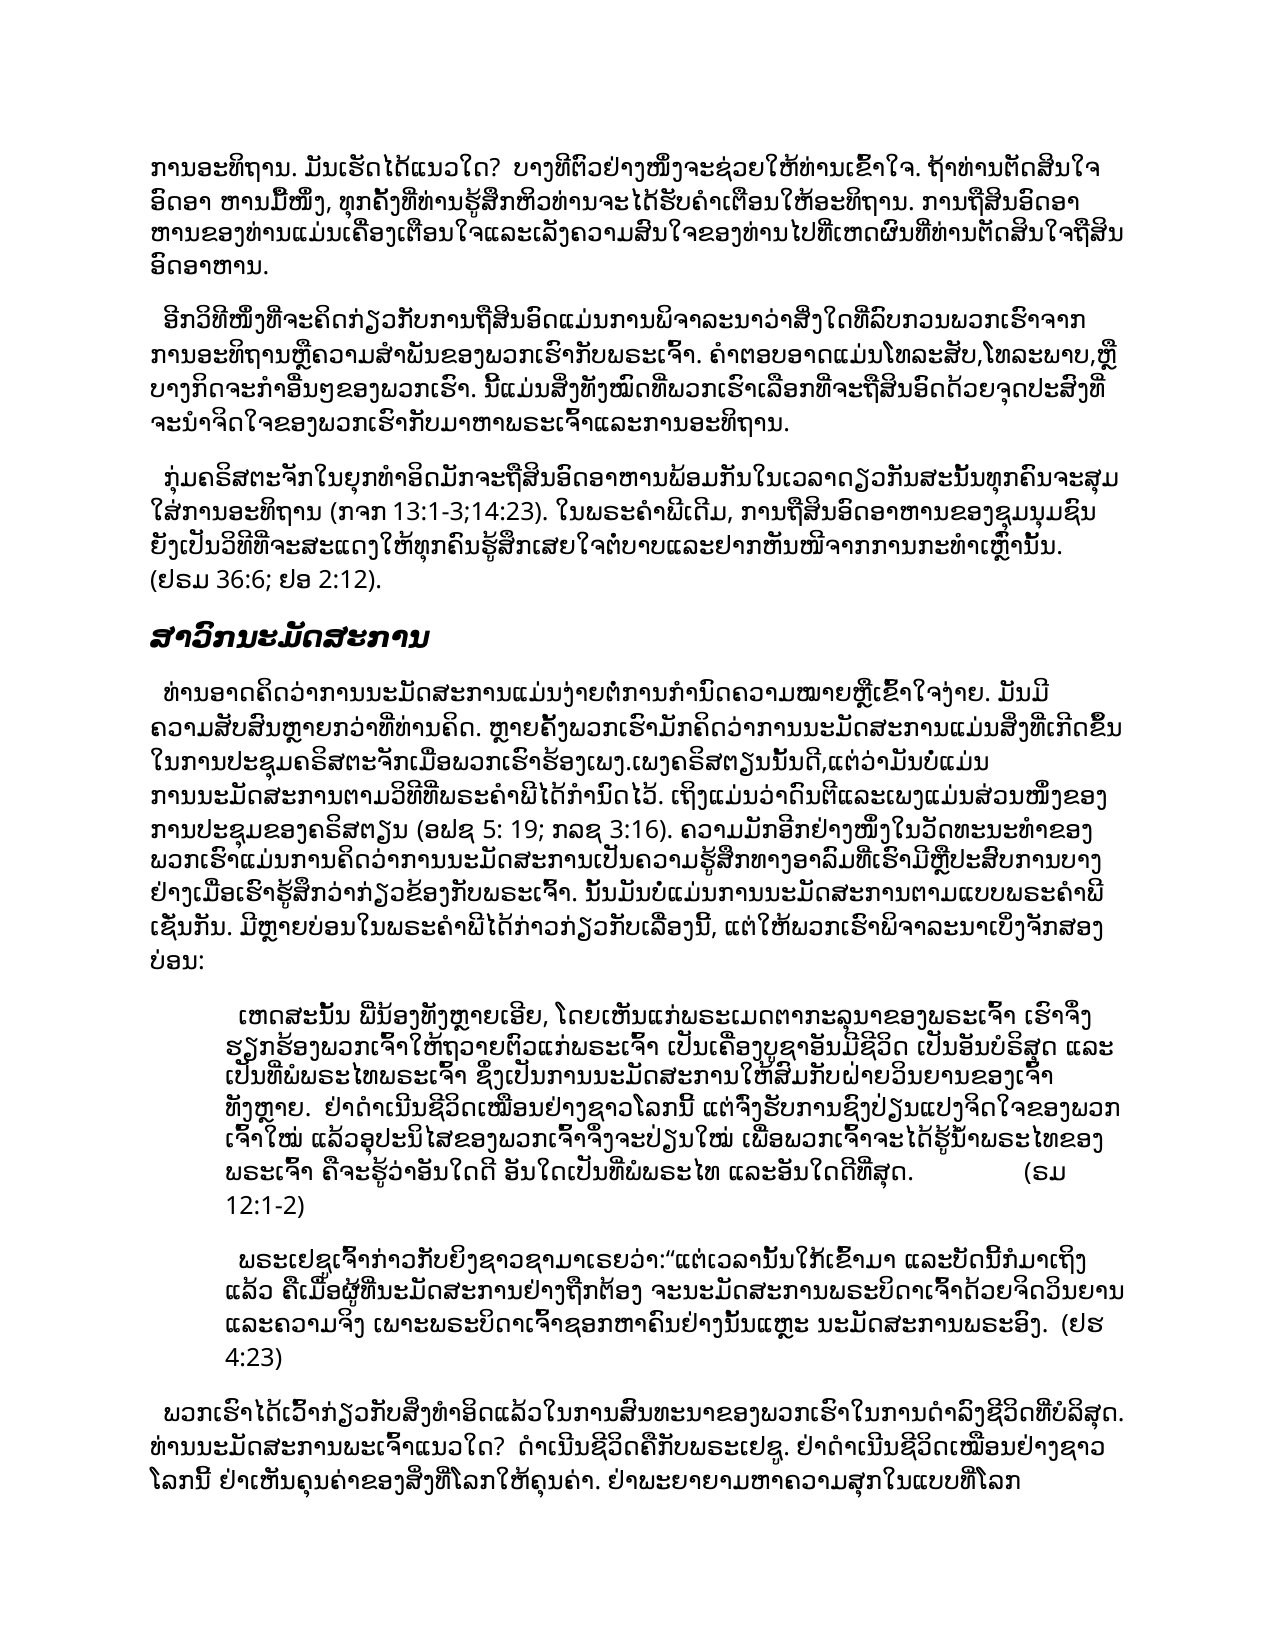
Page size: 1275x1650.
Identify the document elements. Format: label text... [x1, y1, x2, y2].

text ເຫດສະນັ້ນ ພີ່ນ້ອງ​ທັງຫຼາຍ​ເອີຍ, ໂດຍ​ເຫັນ​ແກ່​ພຣະ​ເມດຕາ​ກະລຸນາ​ຂອງ​ພຣະເຈົ້າ ເຮົາ​ຈຶ່ງ​ຮຽກຮ້ອງ​ພວກເຈົ້າ​ໃຫ້​ຖວາຍ​ຕົວ​ແກ່​ພຣະເຈົ້າ ເປັນ​ເຄື່ອງ​ບູຊາ​ອັນ​ມີ​ຊີວິດ ເປັນ​ອັນ​ບໍຣິສຸດ ແລະ​ເປັນ​ທີ່​ພໍພຣະໄທ​ພຣະເຈົ້າ ຊຶ່ງ​ເປັນ​ການ​ນະມັດສະການ​ໃຫ້​ສົມ​ກັບ​ຝ່າຍ​ວິນຍານ​ຂອງ​ເຈົ້າ​ທັງຫຼາຍ. ຢ່າ​ດຳເນີນ​ຊີວິດ​ເໝືອນ​ຢ່າງ​ຊາວ​ໂລກນີ້ ແຕ່​ຈົ່ງ​ຮັບ​ການ​ຊົງ​ປ່ຽນແປງ​ຈິດໃຈ​ຂອງ​ພວກເຈົ້າ​ໃໝ່ ແລ້ວ​ອຸປະນິໄສ​ຂອງ​ພວກເຈົ້າ​ຈຶ່ງ​ຈະ​ປ່ຽນ​ໃໝ່ ເພື່ອ​ພວກເຈົ້າ​ຈະ​ໄດ້​ຮູ້​ນໍ້າພຣະໄທ​ຂອງ​ພຣະເຈົ້າ ຄື​ຈະ​ຮູ້​ວ່າ​ອັນ​ໃດ​ດີ ອັນ​ໃດ​ເປັນ​ທີ່​ພໍພຣະໄທ ແລະ​ອັນ​ໃດ​ດີທີ່ສຸດ. (ຣມ 12:1-2) [225, 998, 1125, 1221]
text ສາວົກນະມັດສະການ [150, 620, 1125, 654]
text ພຣະເຢຊູ​ເຈົ້າກ່າວກັບຍິງຊາວຊາມາເຣຍວ່າ:“ແຕ່​ເວລາ​ນັ້ນ​ໃກ້​ເຂົ້າ​ມາ ແລະ​ບັດນີ້​ກໍ​ມາ​ເຖິງ​ແລ້ວ ຄື​ເມື່ອ​ຜູ້​ທີ່​ນະມັດສະການ​ຢ່າງ​ຖືກຕ້ອງ ຈະ​ນະມັດສະການ​ພຣະບິດາເຈົ້າ​ດ້ວຍ​ຈິດ​ວິນຍານ​ແລະ​ຄວາມຈິງ ເພາະ​ພຣະບິດາເຈົ້າ​ຊອກ​ຫາ​ຄົນ​ຢ່າງ​ນັ້ນ​ແຫຼະ ນະມັດສະການ​ພຣະອົງ. (ຢ​ຮ 4:23) [225, 1242, 1125, 1373]
text ທ່ານອາດຄິດວ່າການນະມັດສະການແມ່ນງ່າຍຕໍ່ການກຳນົດຄວາມ​ໝາຍຫຼືເຂົ້າໃຈງ່າຍ. ມັນມີຄວາມສັບສົນຫຼາຍກວ່າທີ່ທ່ານຄິດ. ຫຼາຍ​ຄັ້ງພວກເຮົາມັກຄິດວ່າການນະມັດສະການແມ່ນສິ່ງທີ່ເກີດຂຶ້ນໃນການປະຊຸມຄ​ຣິ​ສ​ຕະ​ຈັກເມື່ອພວກເຮົາຮ້ອງເພງ.ເພງ​ຄ​ຣິ​ສ​ຕຽນ​ນັ້ນ​ດີ,ແຕ່ວ່າມັນບໍ່ແມ່ນການນະມັດສະການຕາມວິທີທີ່ພ​ຣະຄຳພີໄດ້ກຳນົດໄວ້. ເຖິງ​ແມ່ນ​ວ່າດົນຕີແລະເພງແມ່ນສ່ວນໜຶ່ງຂອງການ​ປະ​ຊຸມ​ຂອງຄຣິສຕຽນ (ອ​ຟ​ຊ 5: 19; ກ​ລ​ຊ 3:16). ຄວາມ​ມັກອີກຢ່າງໜຶ່ງໃນວັດທະນະທຳຂອງພວກເຮົາແມ່ນການຄິດວ່າການນະມັດສະການເປັນຄວາມຮູ້ສຶກ​ທາງ​ອາ​ລົມ​ທີ່​ເຮົາ​ມີຫຼືປະສົບການບາງ​ຢ່າງ​ເມື່ອ​ເຮົາ​ຮູ້​ສຶກວ່າກ່ຽວ​ຂ້ອງ​ກັບ​ພ​ຣະ​ເຈົ້າ. ​ນັ້ນມັນບໍ່ແມ່ນການນະມັດສະການ​​ຕາມ​ແບບ​ພ​ຣະ​ຄຳ​ພີເຊັ່ນກັນ. ມີຫຼາຍ​ບ່ອນ​ໃນ​ພ​ຣະ​ຄຳ​ພີ​ໄດ້​ກ່າວ​ກ່ຽວ​ກັບ​ເລື່ອງນີ້, ແຕ່ໃຫ້ພວກ​ເຮົາ​ພິ​ຈາ​ລະ​ນາເບິ່ງ​ຈັກສອງ​ບ່ອນ: [150, 675, 1125, 977]
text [150, 150, 1125, 281]
text ກຸ່ມຄ​ຣິ​ສ​ຕະ​ຈັກ​ໃນຍຸກທຳ​ອິດມັກຈະຖືສິນອົດອາ​ຫານພ້ອມກັນໃນເວລາດຽວກັນສະນັ້ນທຸກຄົນຈະສຸມໃສ່ການອະທິຖານ (ກ​ຈກ13:1-3;14:23). ໃນພຣະຄຳພີເດີມ, ການຖືສິນອົດອາ​ຫານຂອງຊຸມ​ນຸ​ມຊົນຍັງເປັນວິທີທີ່ຈະສະແດງໃຫ້ທຸກຄົນຮູ້ສຶກເສຍໃຈຕໍ່ບາບແລະຢາກຫັນໜີຈາກການກະທຳເຫຼົ່ານັ້ນ. (​ຢ​ຣມ 36:6; ຢອ 2:12). [150, 459, 1125, 599]
text ອີກວິທີໜຶ່ງທີ່ຈະຄິດກ່ຽວກັບການຖືສິນອົດແມ່ນການພິຈາລະນາວ່າສິ່ງໃດທີ່ລົບກວນພວກ​ເຮົາຈາກການອະທິຖານຫຼືຄວາມສຳພັນຂອງພວກເຮົາກັບພຣະເຈົ້າ. ຄຳຕອບອາດແມ່ນໂທລະສັບ,ໂທລະພາບ,ຫຼືບາງກິດຈະກຳອື່ນໆຂອງພວກເຮົາ. ນີ້ແມ່ນສິ່ງທັງໝົດທີ່ພວກເຮົາເລືອກທີ່ຈະຖື​ສິນອົດດ້ວຍຈຸດປະສົງທີ່ຈະນຳຈິດໃຈຂອງພວກເຮົາກັບມາຫາພຣະເຈົ້າແລະການອະທິຖານ. [150, 302, 1125, 438]
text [150, 1394, 1125, 1497]
